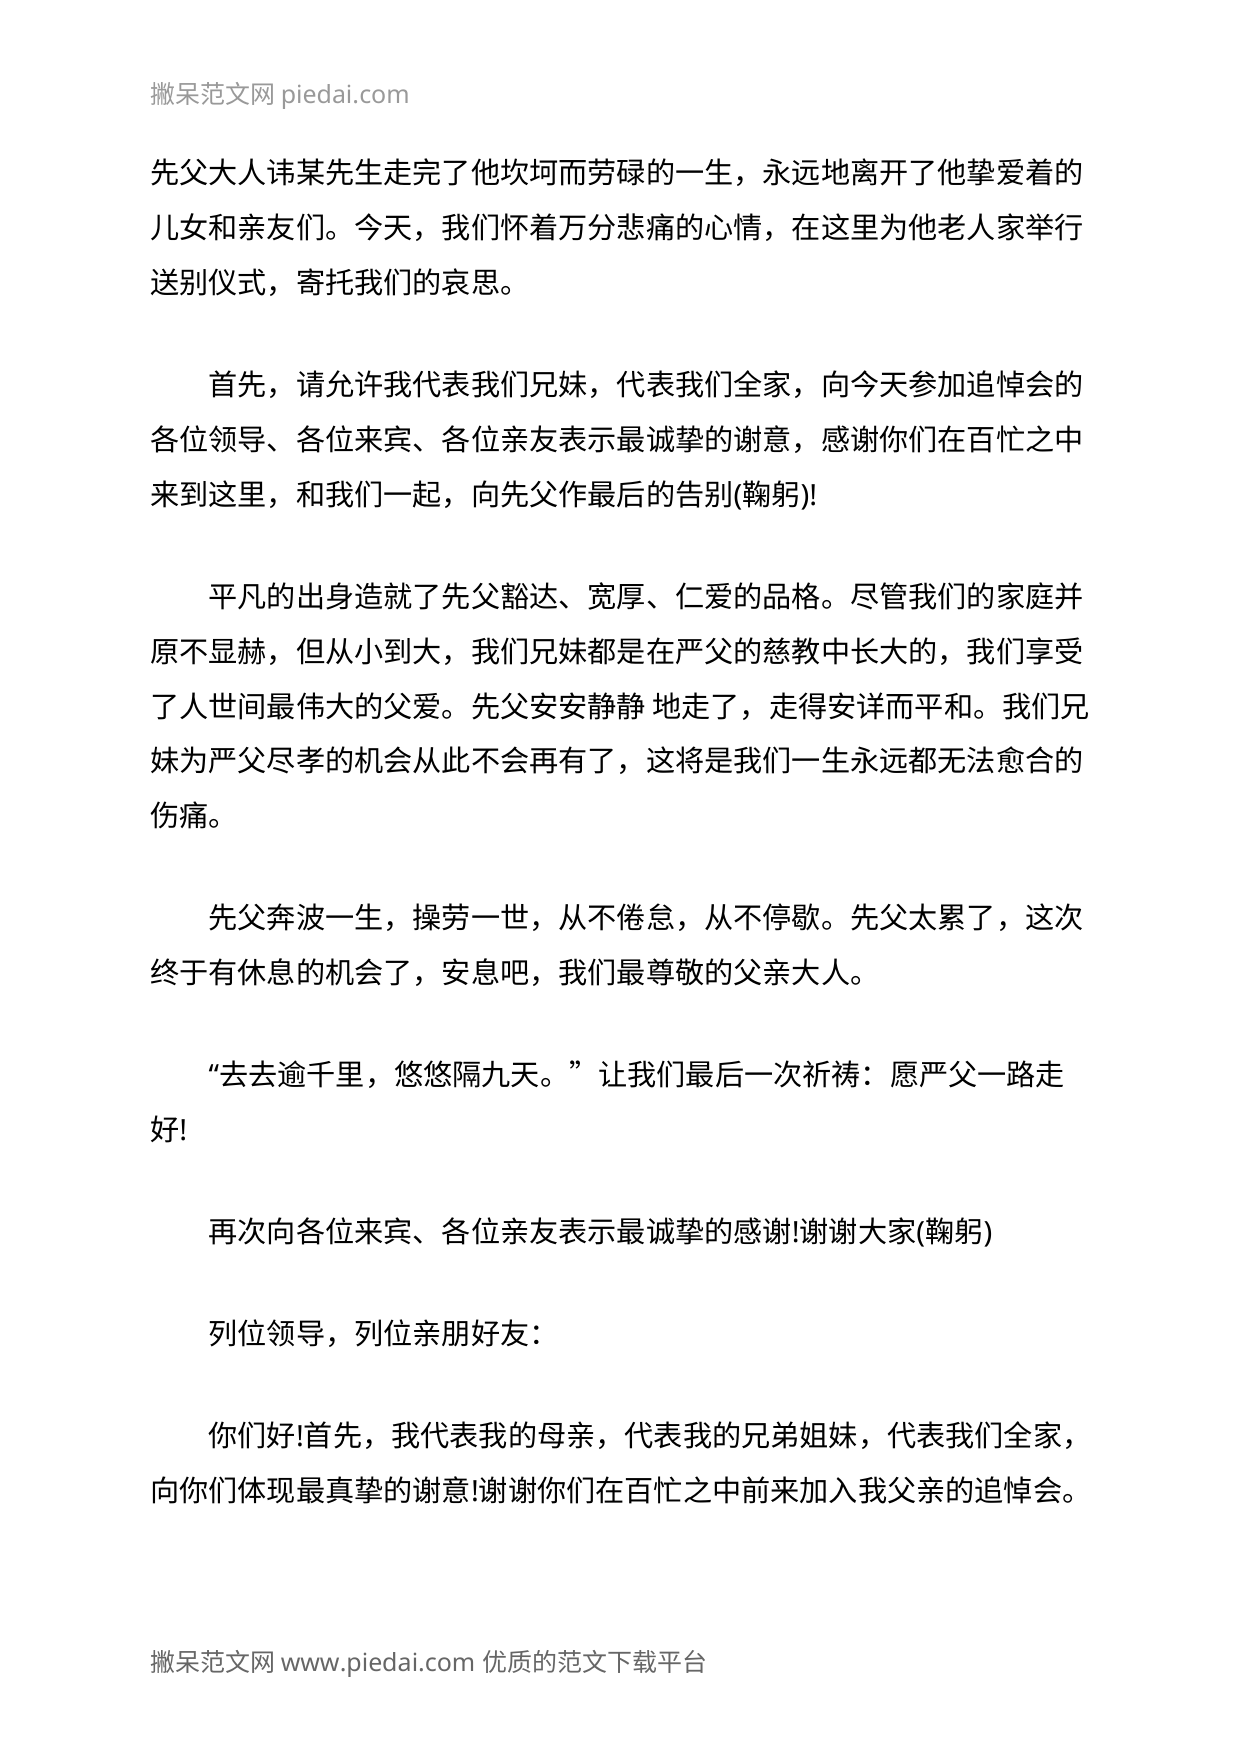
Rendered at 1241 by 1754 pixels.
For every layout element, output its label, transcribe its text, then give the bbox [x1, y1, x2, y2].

text “去去逾千里，悠悠隔九天。”让我们最后一次祈祷：愿严父一路走好! [150, 1051, 1090, 1149]
text 列位领导，列位亲朋好友： [150, 1310, 1090, 1353]
text 你们好!首先，我代表我的母亲，代表我的兄弟姐妹，代表我们全家，向你们体现最真挚的谢意!谢谢你们在百忙之中前来加入我父亲的追悼会。 [150, 1412, 1090, 1509]
text 再次向各位来宾、各位亲友表示最诚挚的感谢!谢谢大家(鞠躬) [150, 1208, 1090, 1251]
text 先父奔波一生，操劳一世，从不倦怠，从不停歇。先父太累了，这次终于有休息的机会了，安息吧，我们最尊敬的父亲大人。 [150, 895, 1090, 992]
text 首先，请允许我代表我们兄妹，代表我们全家，向今天参加追悼会的各位领导、各位来宾、各位亲友表示最诚挚的谢意，感谢你们在百忙之中来到这里，和我们一起，向先父作最后的告别(鞠躬)! [150, 362, 1090, 514]
text 平凡的出身造就了先父豁达、宽厚、仁爱的品格。尽管我们的家庭并原不显赫，但从小到大，我们兄妹都是在严父的慈教中长大的，我们享受了人世间最伟大的父爱。先父安安静静 地走了，走得安详而平和。我们兄妹为严父尽孝的机会从此不会再有了，这将是我们一生永远都无法愈合的伤痛。 [150, 573, 1090, 835]
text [150, 150, 1090, 302]
